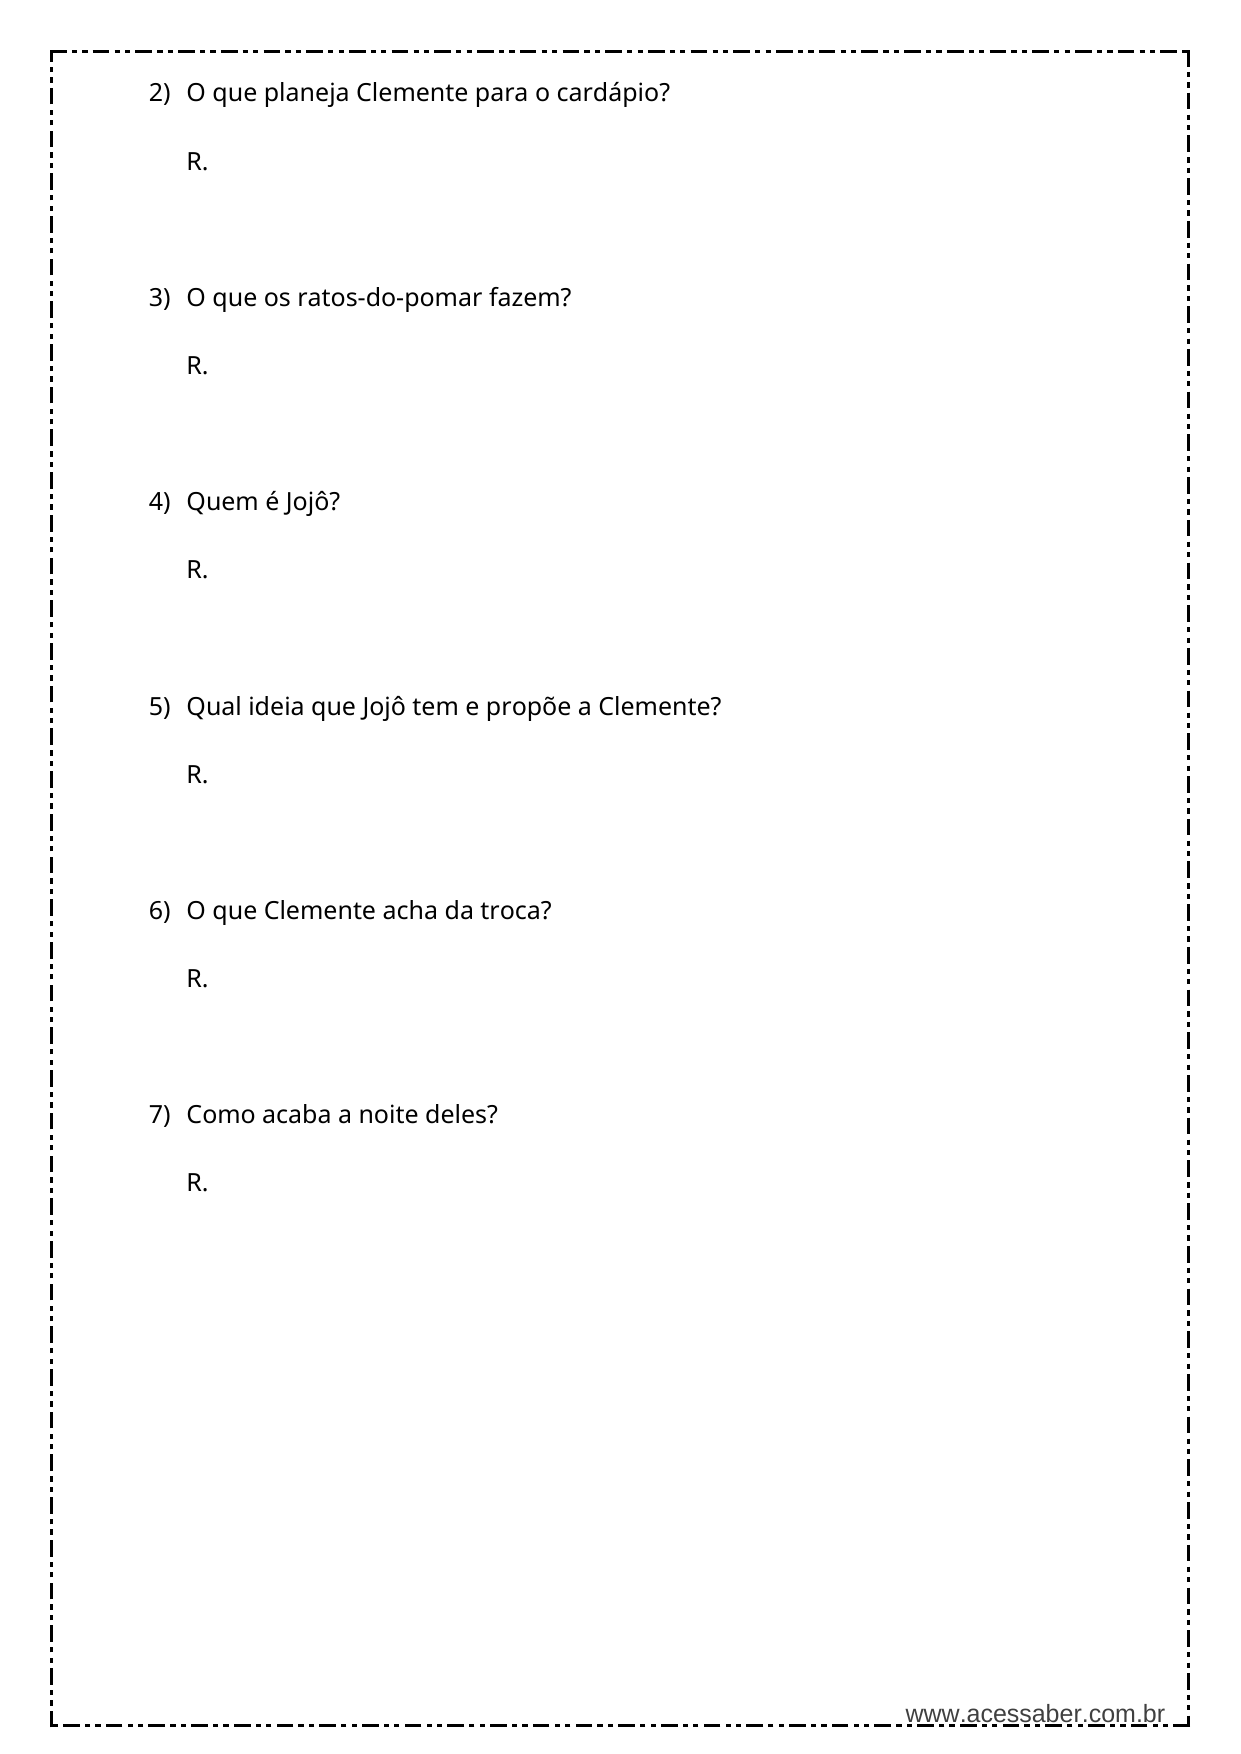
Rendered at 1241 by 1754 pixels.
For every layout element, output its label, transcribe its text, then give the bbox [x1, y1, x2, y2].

list O que Clemente acha da troca? [149, 892, 1165, 927]
list O que planeja Clemente para o cardápio? [149, 75, 1165, 109]
list O que os ratos-do-pomar fazem? [149, 279, 1165, 313]
list Qual ideia que Jojô tem e propõe a Clemente? [149, 688, 1165, 722]
list R. [186, 143, 1165, 177]
list Quem é Jojô? [149, 484, 1165, 518]
list R. [186, 347, 1165, 382]
list R. [186, 552, 1165, 586]
list R. [186, 756, 1165, 790]
list R. [186, 1165, 1165, 1199]
list Como acaba a noite deles? [149, 1097, 1165, 1131]
list R. [186, 961, 1165, 995]
